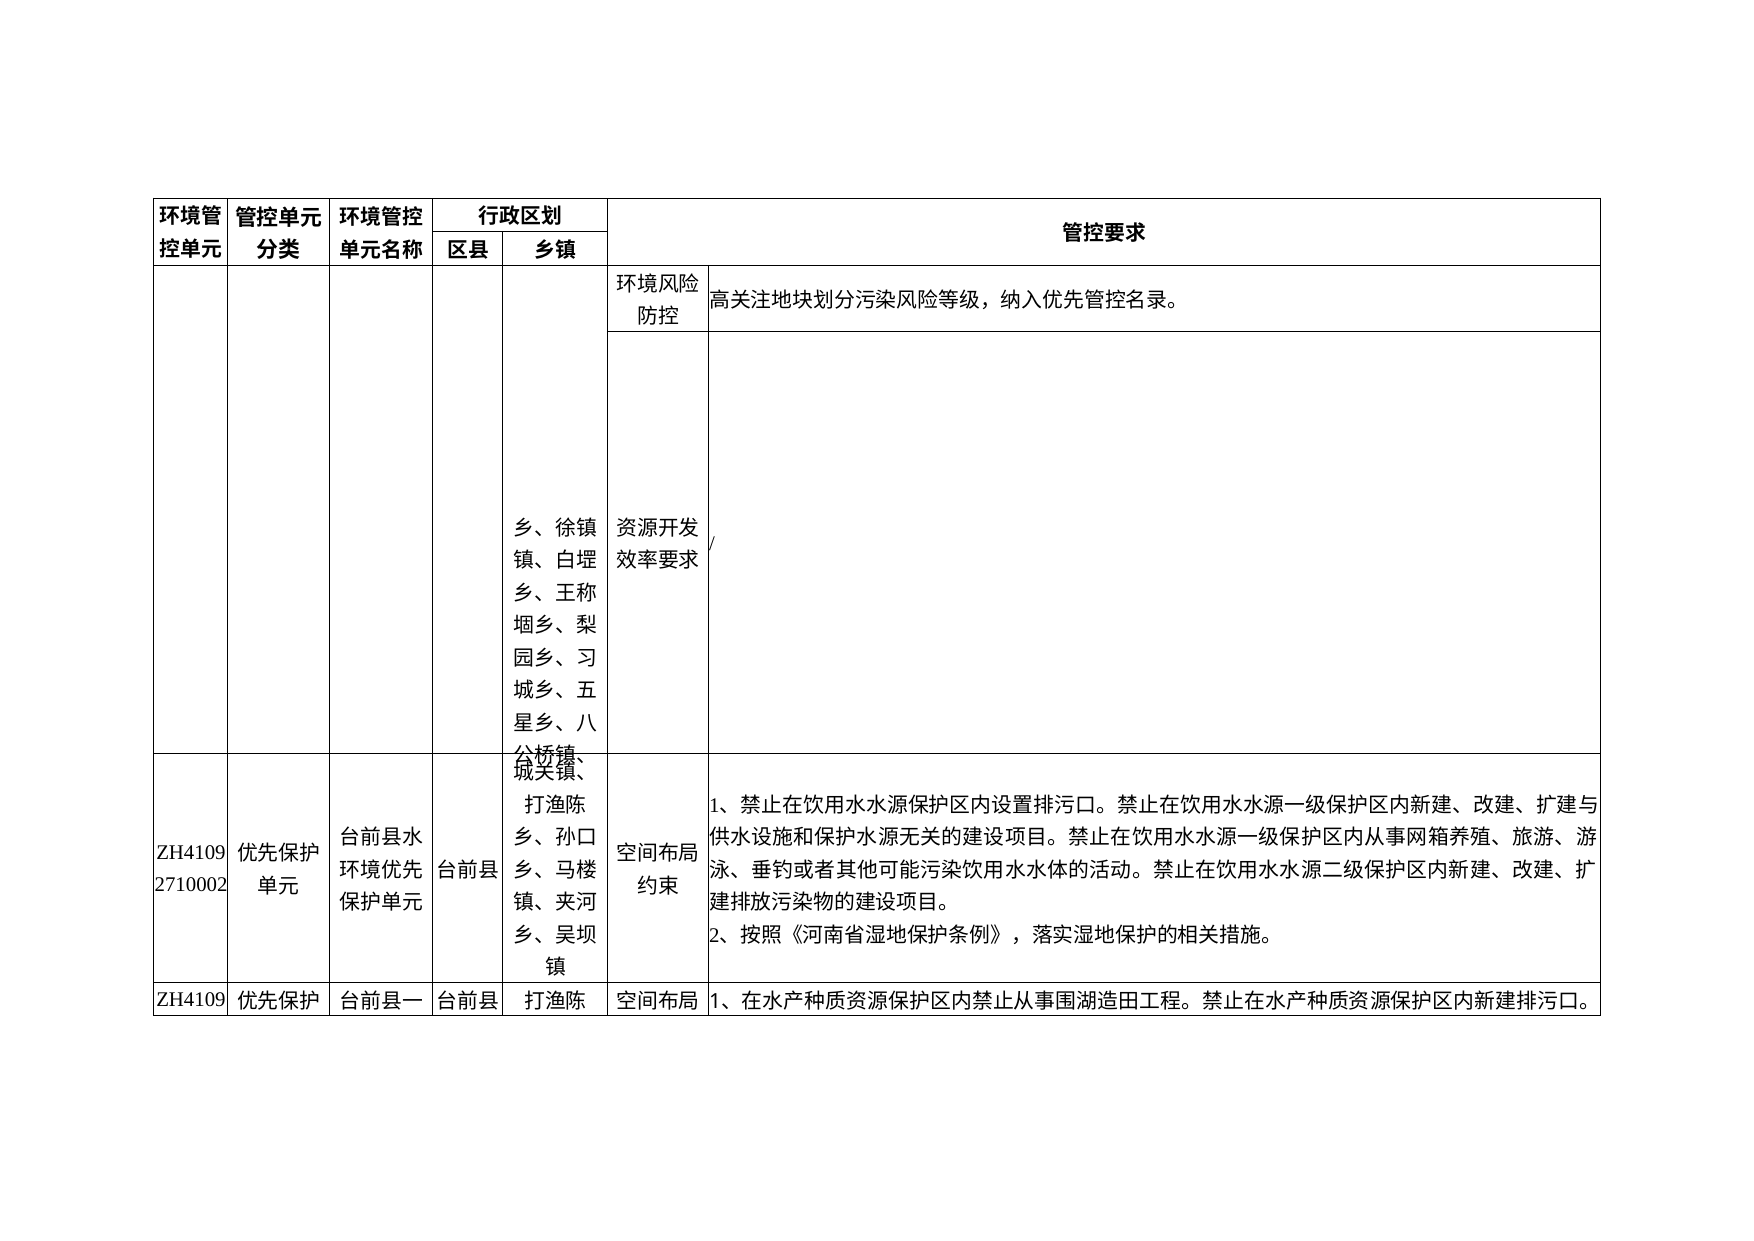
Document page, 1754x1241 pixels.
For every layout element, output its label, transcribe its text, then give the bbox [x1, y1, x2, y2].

table_cell 乡镇 [503, 232, 607, 265]
table_cell 台前县一般生态空间 [330, 983, 432, 1015]
table_cell 1、禁止在饮用水水源保护区内设置排污口。禁止在饮用水水源一级保护区内新建、改建、扩建与供水设施和保护水源无关的建设项目。禁止在饮用水水源一级保护区内从事网箱养殖、旅游、游泳、垂钓或者其他可能污染饮用水水体的活动。禁止在饮用水水源二级保护区内新建、改建、扩建排放污染物的建设项目。 2、按照《河南省湿地保护条例》，落实湿地保护的相关措施。 [709, 754, 1600, 982]
table_header 环境管控单元名称 [330, 199, 432, 265]
table_cell 打渔陈乡、孙口乡、马楼镇、清水河乡、夹河乡、吴坝镇 [503, 983, 607, 1015]
table_cell 城关镇、打渔陈乡、孙口乡、马楼镇、夹河乡、吴坝镇 [503, 754, 607, 982]
table_header 环境管控单元编码 [154, 199, 227, 265]
table_cell 台前县 [433, 983, 502, 1015]
table_cell 优先保护单元 [228, 983, 329, 1015]
table_cell 区县 [433, 232, 502, 265]
table_header 行政区划 [433, 199, 607, 231]
table_cell 资源开发效率要求 [608, 332, 708, 753]
table_cell 优先保护单元 [228, 754, 329, 982]
table_cell ZH41092710002 [154, 754, 227, 982]
table_cell ZH41092710003 [154, 983, 227, 1015]
table_header 管控单元分类 [228, 199, 329, 265]
table_cell 台前县 [433, 754, 502, 982]
table_cell 高关注地块划分污染风险等级，纳入优先管控名录。 [709, 266, 1600, 331]
table_cell 台前县水环境优先保护单元 [330, 754, 432, 982]
table_cell 环境风险防控 [608, 266, 708, 331]
table_cell / [709, 332, 1600, 753]
table_cell 空间布局约束 [608, 754, 708, 982]
table_cell 空间布局约束 [608, 983, 708, 1015]
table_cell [709, 983, 1600, 1015]
table_header 管控要求 [608, 199, 1600, 265]
